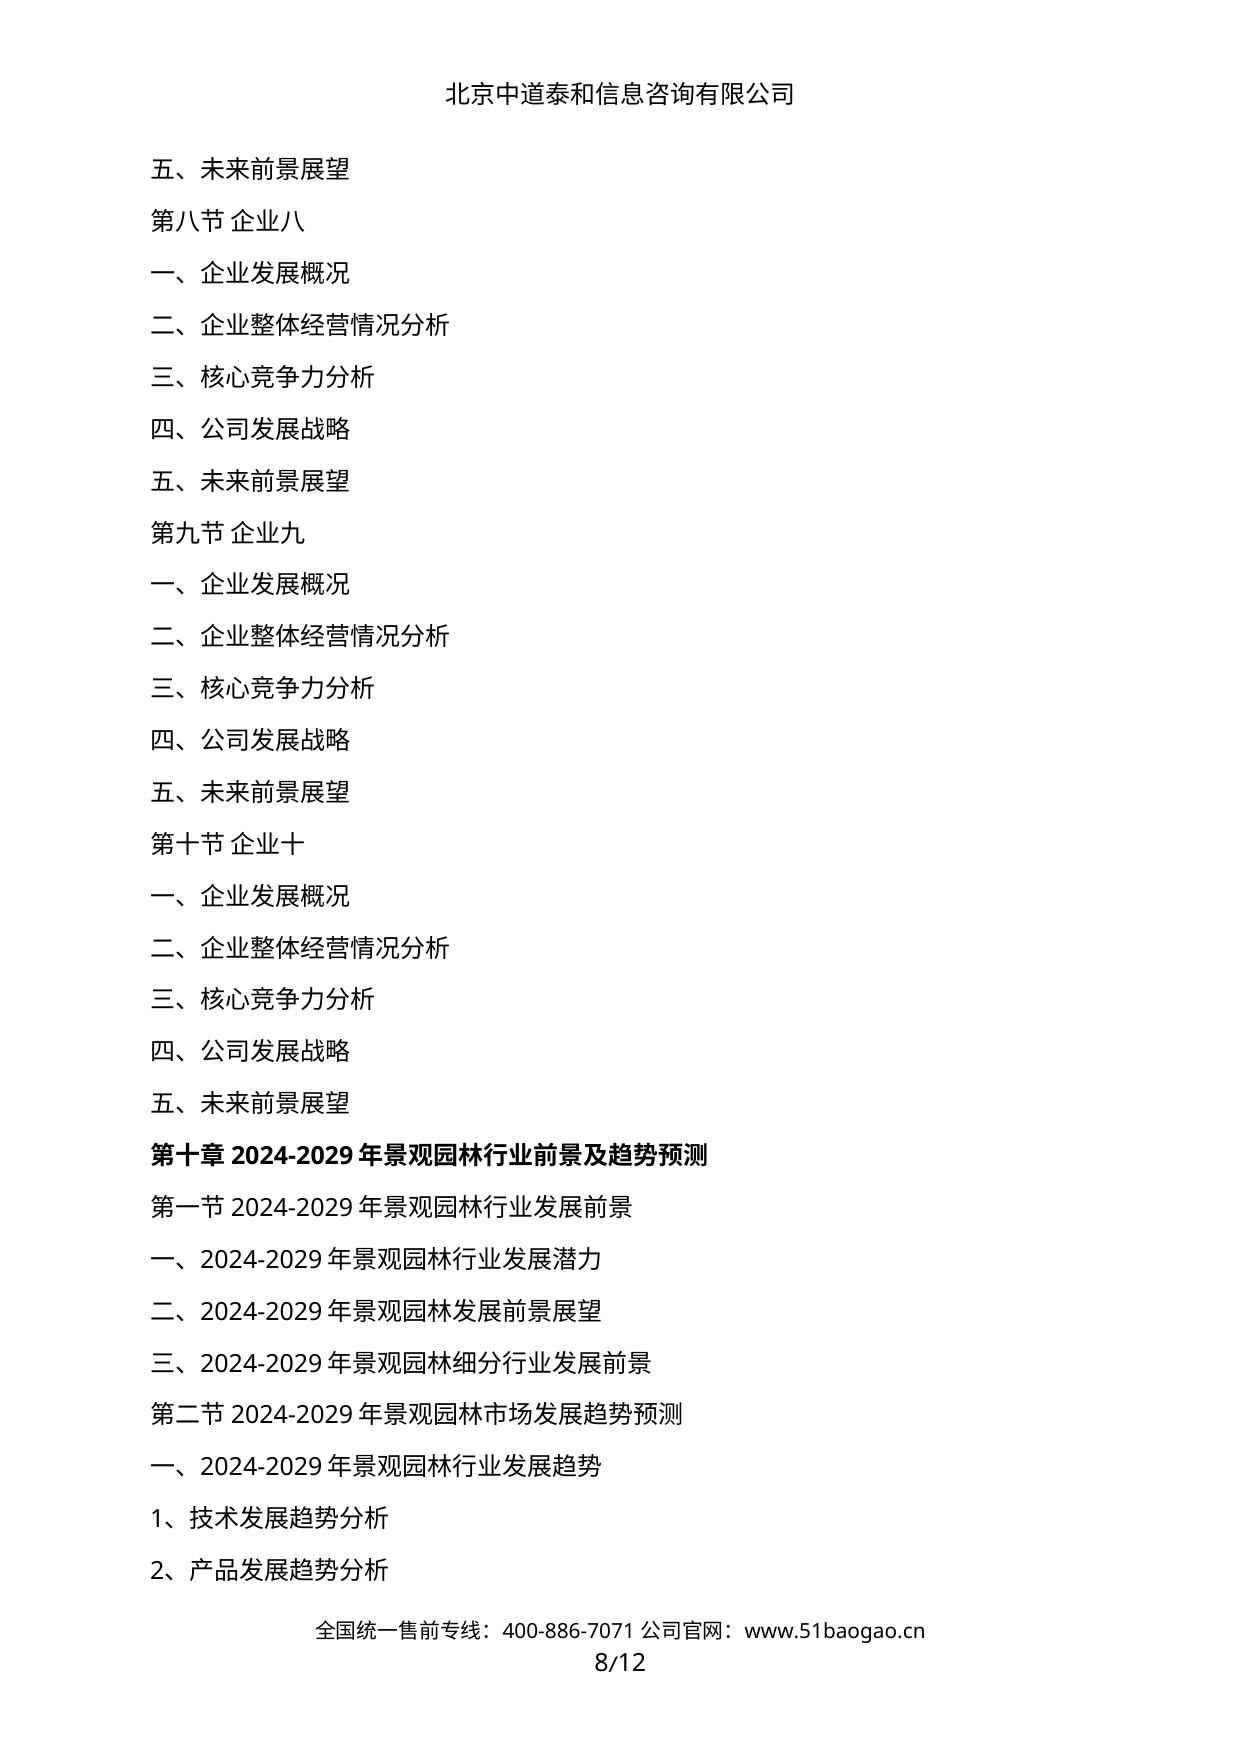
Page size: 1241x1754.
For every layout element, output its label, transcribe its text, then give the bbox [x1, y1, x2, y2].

text 三、核心竞争力分析 [150, 357, 1090, 394]
text 二、企业整体经营情况分析 [150, 617, 1090, 653]
text 四、公司发展战略 [150, 409, 1090, 446]
text 一、2024-2029年景观园林行业发展潜力 [150, 1239, 1090, 1276]
text 第一节 2024-2029年景观园林行业发展前景 [150, 1187, 1090, 1224]
text 三、2024-2029年景观园林细分行业发展前景 [150, 1343, 1090, 1379]
text 四、公司发展战略 [150, 1032, 1090, 1068]
text 五、未来前景展望 [150, 1084, 1090, 1120]
text 二、企业整体经营情况分析 [150, 928, 1090, 964]
text 四、公司发展战略 [150, 721, 1090, 757]
text 五、未来前景展望 [150, 461, 1090, 497]
text 第二节 2024-2029年景观园林市场发展趋势预测 [150, 1395, 1090, 1431]
text 一、2024-2029年景观园林行业发展趋势 [150, 1447, 1090, 1483]
text 二、2024-2029年景观园林发展前景展望 [150, 1291, 1090, 1327]
text 第十节 企业十 [150, 824, 1090, 861]
text 第十章 2024-2029年景观园林行业前景及趋势预测 [150, 1136, 1090, 1172]
text 第九节 企业九 [150, 513, 1090, 549]
text 一、企业发展概况 [150, 565, 1090, 601]
text 三、核心竞争力分析 [150, 980, 1090, 1016]
text 一、企业发展概况 [150, 254, 1090, 290]
text 二、企业整体经营情况分析 [150, 306, 1090, 342]
text 2、产品发展趋势分析 [150, 1551, 1090, 1587]
text 1、技术发展趋势分析 [150, 1499, 1090, 1535]
text 五、未来前景展望 [150, 150, 1090, 186]
text 三、核心竞争力分析 [150, 669, 1090, 705]
text 一、企业发展概况 [150, 876, 1090, 912]
text 第八节 企业八 [150, 202, 1090, 238]
text 五、未来前景展望 [150, 772, 1090, 809]
